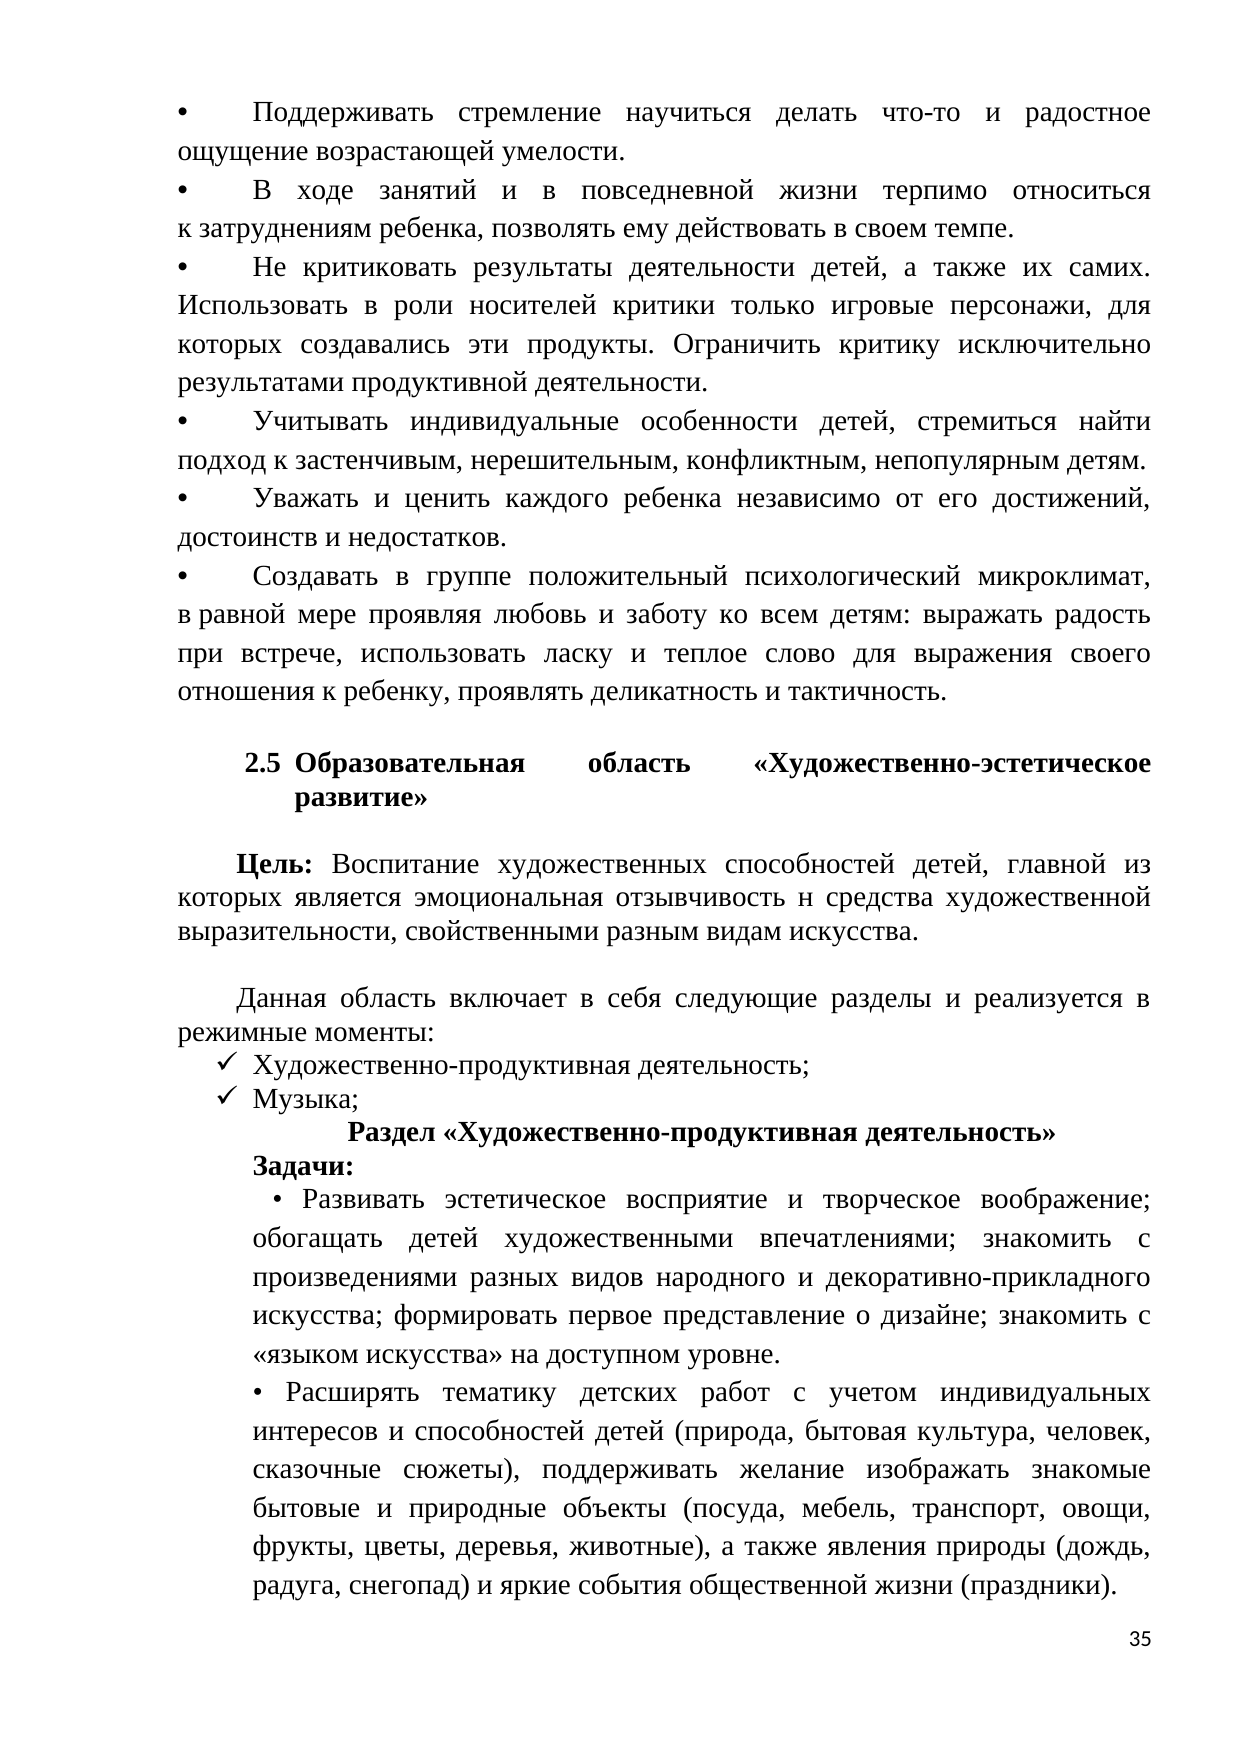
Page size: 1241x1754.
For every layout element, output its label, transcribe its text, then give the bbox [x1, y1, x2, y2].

list Раздел «Художественно-продуктивная деятельность» [252, 1114, 1152, 1148]
list Не критиковать результаты деятельности детей, а также их самих. Использовать в роли носителей критики только игровые персонажи, для которых создавались эти продукты. Ограничить критику исключительно результатами продуктивной деятельности. [177, 249, 1152, 398]
text Цель: Воспитание художественных способностей детей, главной из которых является эмоциональная отзывчивость н средства художественной выразительности, свойственными разным видам искусства. [177, 846, 1152, 947]
list • Развивать эстетическое восприятие и творческое воображение; обогащать детей художественными впечатлениями; знакомить с произведениями разных видов народного и декоративно-прикладного искусства; формировать первое представление о дизайне; знакомить с «языком искусства» на доступном уровне. [252, 1182, 1152, 1369]
list • Расширять тематику детских работ с учетом индивидуальных интересов и способностей детей (природа, бытовая культура, человек, сказочные сюжеты), поддерживать желание изображать знакомые бытовые и природные объекты (посуда, мебель, транспорт, овощи, фрукты, цветы, деревья, животные), а также явления природы (дождь, радуга, снегопад) и яркие события общественной жизни (праздники). [252, 1374, 1152, 1601]
list Художественно-продуктивная деятельность; [215, 1047, 1152, 1081]
list В ходе занятий и в повседневной жизни терпимо относиться к затруднениям ребенка, позволять ему действовать в своем темпе. [177, 172, 1152, 244]
list Задачи: [252, 1148, 1152, 1182]
list Учитывать индивидуальные особенности детей, стремиться найти подход к застенчивым, нерешительным, конфликтным, непопулярным детям. [177, 403, 1152, 475]
list Образовательная область «Художественно-эстетическое развитие» [244, 745, 1152, 812]
text Данная область включает в себя следующие разделы и реализуется в режимные моменты: [177, 980, 1152, 1047]
list Поддерживать стремление научиться делать что-то и радостное ощущение возрастающей умелости. [177, 94, 1152, 167]
list Создавать в группе положительный психологический микроклимат, в равной мере проявляя любовь и заботу ко всем детям: выражать радость при встрече, использовать ласку и теплое слово для выражения своего отношения к ребенку, проявлять деликатность и тактичность. [177, 557, 1152, 707]
list Уважать и ценить каждого ребенка независимо от его достижений, достоинств и недостатков. [177, 480, 1152, 552]
list Музыка; [215, 1081, 1152, 1114]
